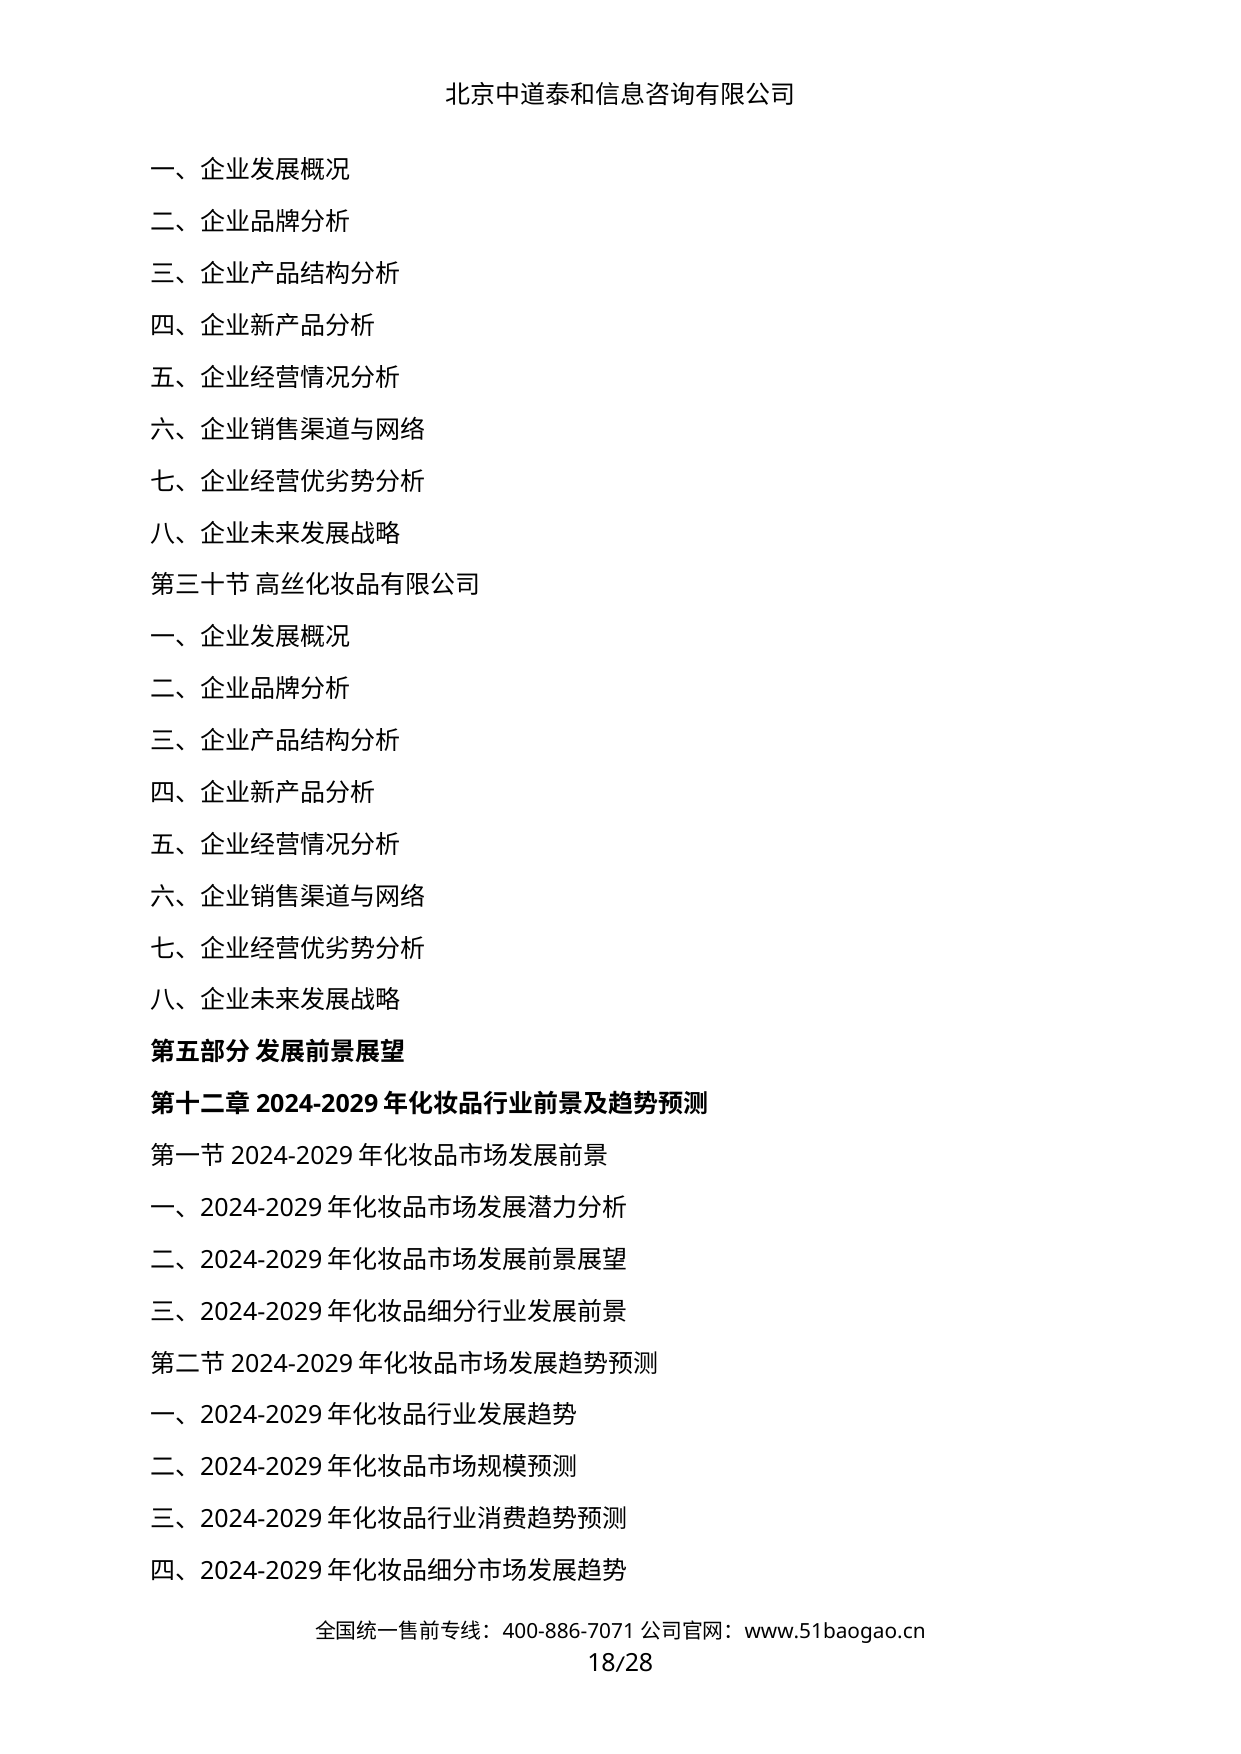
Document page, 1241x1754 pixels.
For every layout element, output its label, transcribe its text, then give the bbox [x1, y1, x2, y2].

text 四、2024-2029年化妆品细分市场发展趋势 [150, 1551, 1090, 1587]
text 第二节 2024-2029年化妆品市场发展趋势预测 [150, 1343, 1090, 1379]
text 一、2024-2029年化妆品行业发展趋势 [150, 1395, 1090, 1431]
text 二、企业品牌分析 [150, 202, 1090, 238]
text 三、企业产品结构分析 [150, 254, 1090, 290]
text 一、企业发展概况 [150, 150, 1090, 186]
text 第十二章 2024-2029年化妆品行业前景及趋势预测 [150, 1084, 1090, 1120]
text 四、企业新产品分析 [150, 772, 1090, 809]
text 七、企业经营优劣势分析 [150, 461, 1090, 497]
text 二、2024-2029年化妆品市场发展前景展望 [150, 1239, 1090, 1276]
text 三、企业产品结构分析 [150, 721, 1090, 757]
text 一、2024-2029年化妆品市场发展潜力分析 [150, 1187, 1090, 1224]
text 第五部分 发展前景展望 [150, 1032, 1090, 1068]
text 八、企业未来发展战略 [150, 980, 1090, 1016]
text 二、2024-2029年化妆品市场规模预测 [150, 1447, 1090, 1483]
text 四、企业新产品分析 [150, 306, 1090, 342]
text 五、企业经营情况分析 [150, 824, 1090, 861]
text 三、2024-2029年化妆品行业消费趋势预测 [150, 1499, 1090, 1535]
text 一、企业发展概况 [150, 617, 1090, 653]
text 六、企业销售渠道与网络 [150, 876, 1090, 912]
text 五、企业经营情况分析 [150, 357, 1090, 394]
text 八、企业未来发展战略 [150, 513, 1090, 549]
text 第三十节 高丝化妆品有限公司 [150, 565, 1090, 601]
text 七、企业经营优劣势分析 [150, 928, 1090, 964]
text 六、企业销售渠道与网络 [150, 409, 1090, 446]
text 第一节 2024-2029年化妆品市场发展前景 [150, 1136, 1090, 1172]
text 二、企业品牌分析 [150, 669, 1090, 705]
text 三、2024-2029年化妆品细分行业发展前景 [150, 1291, 1090, 1327]
